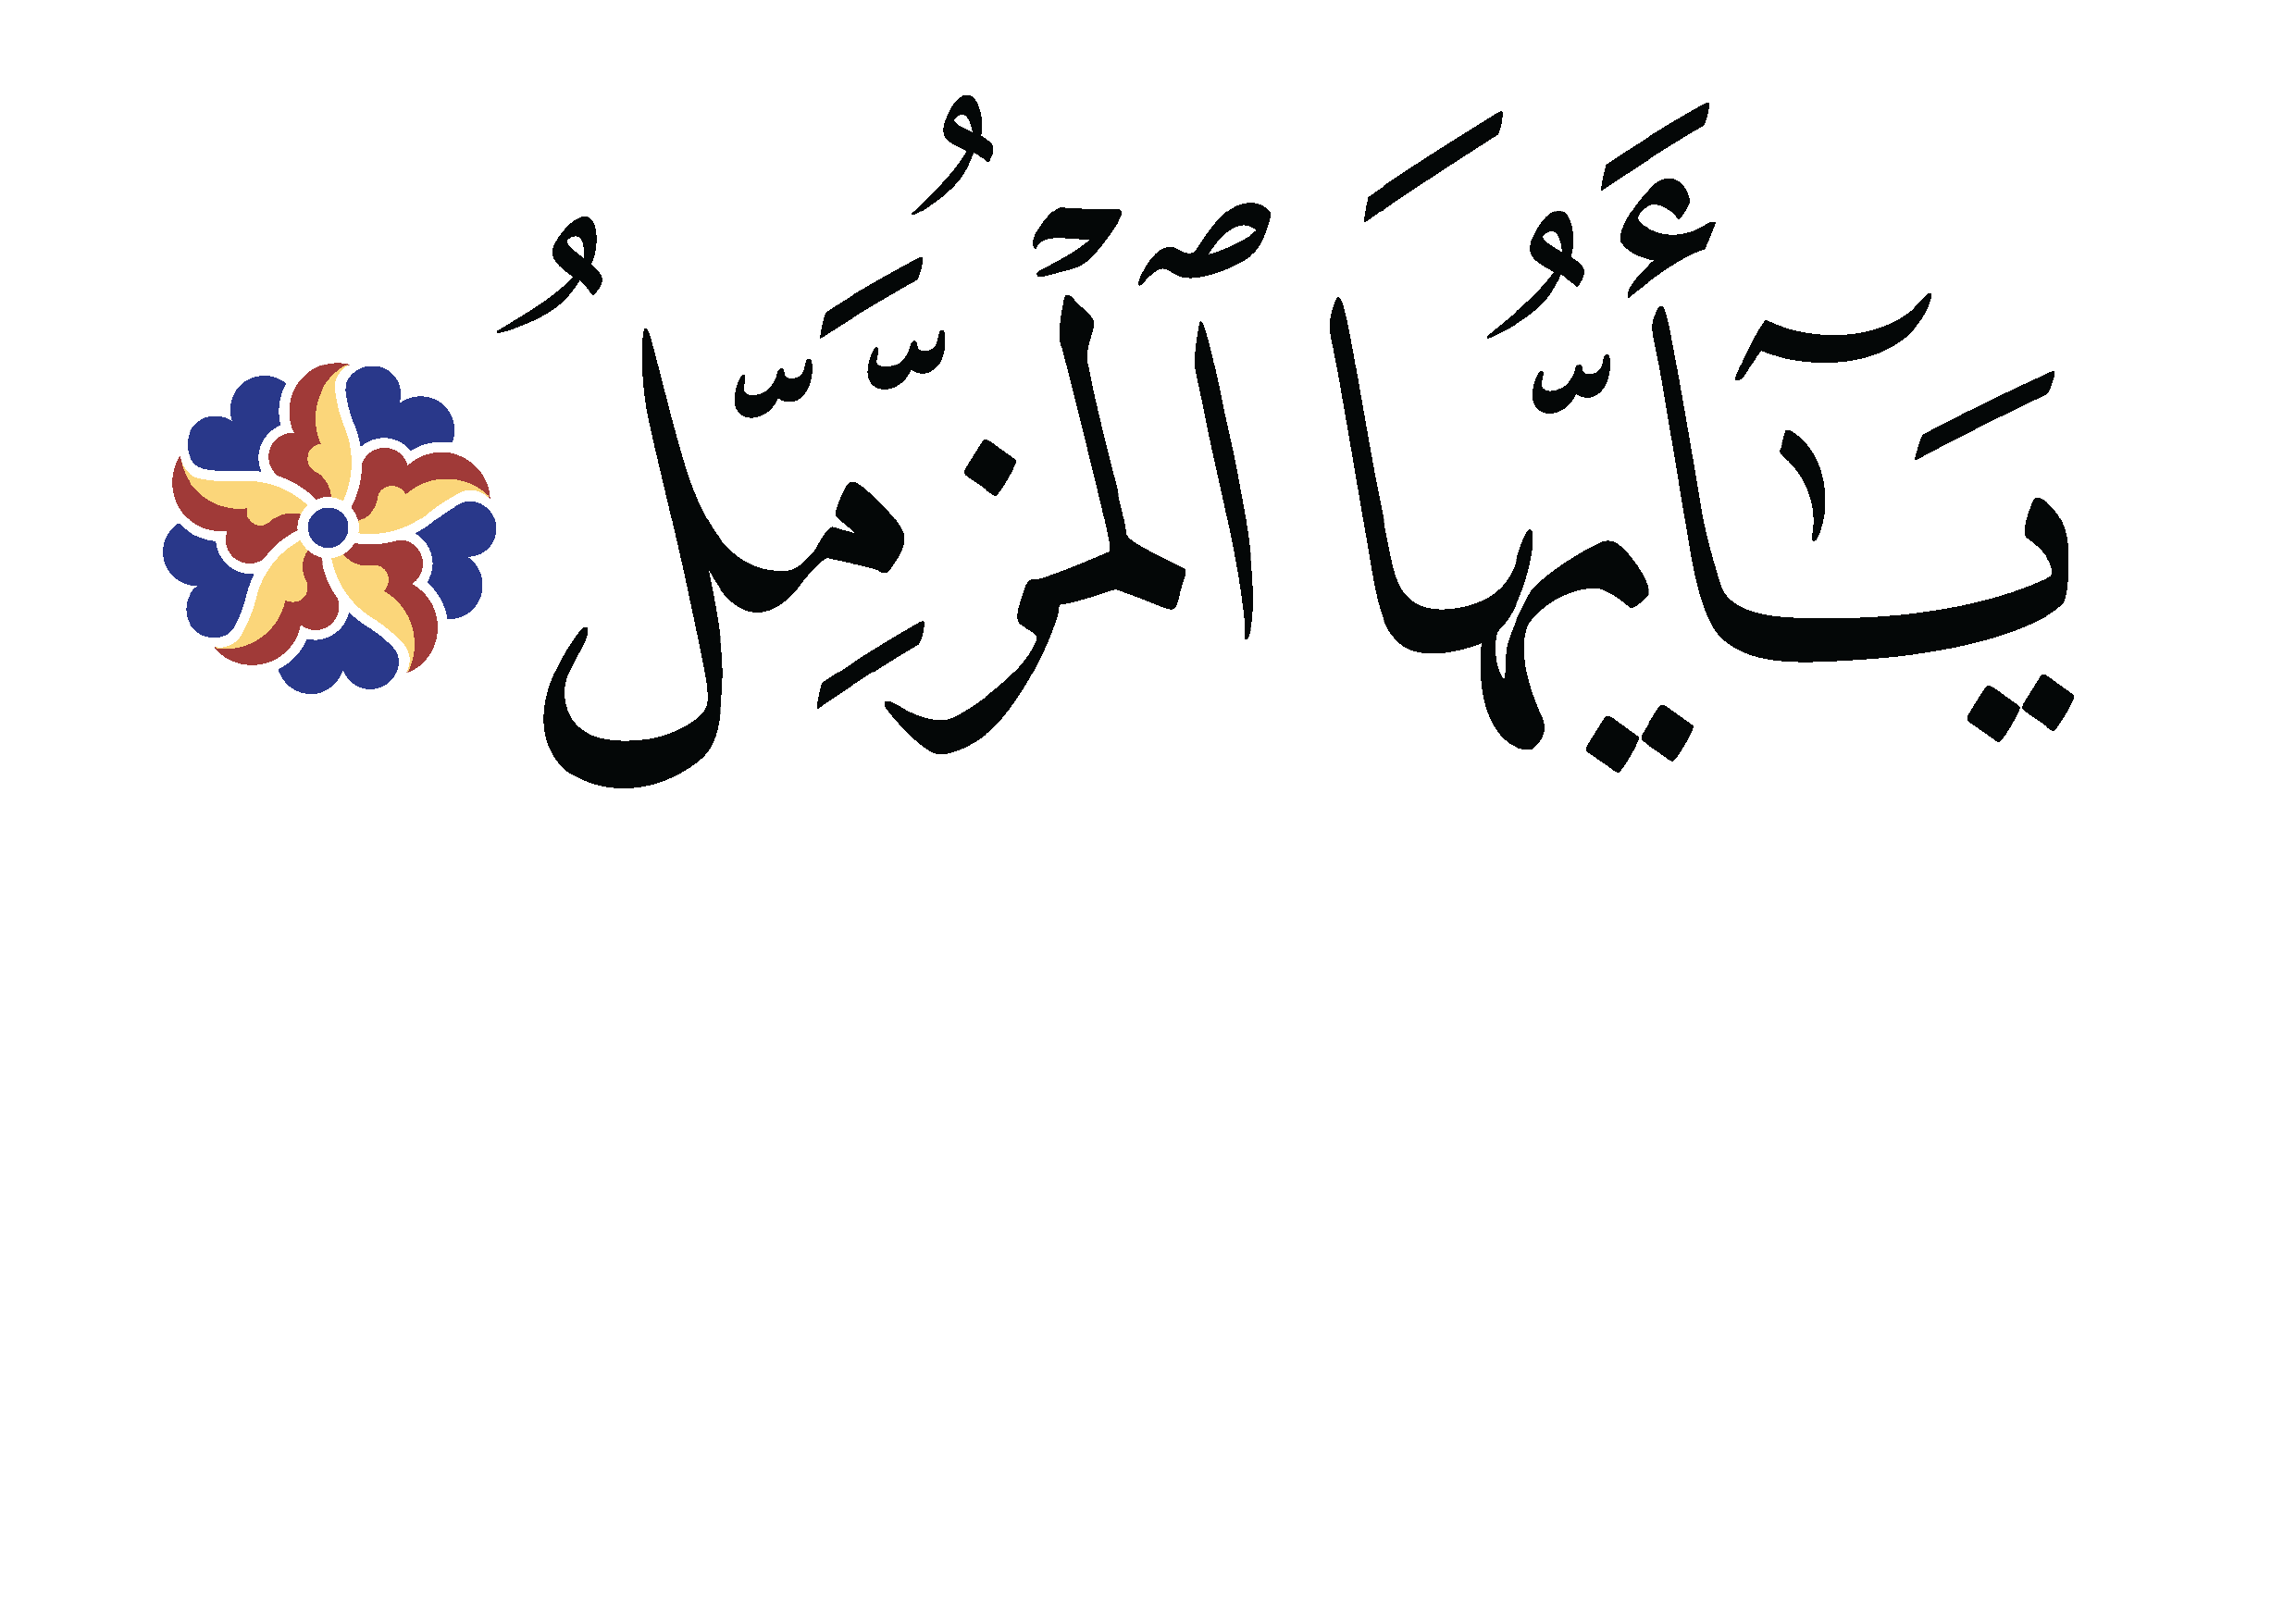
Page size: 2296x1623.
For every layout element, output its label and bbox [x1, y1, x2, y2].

picture [57, 57, 2179, 826]
